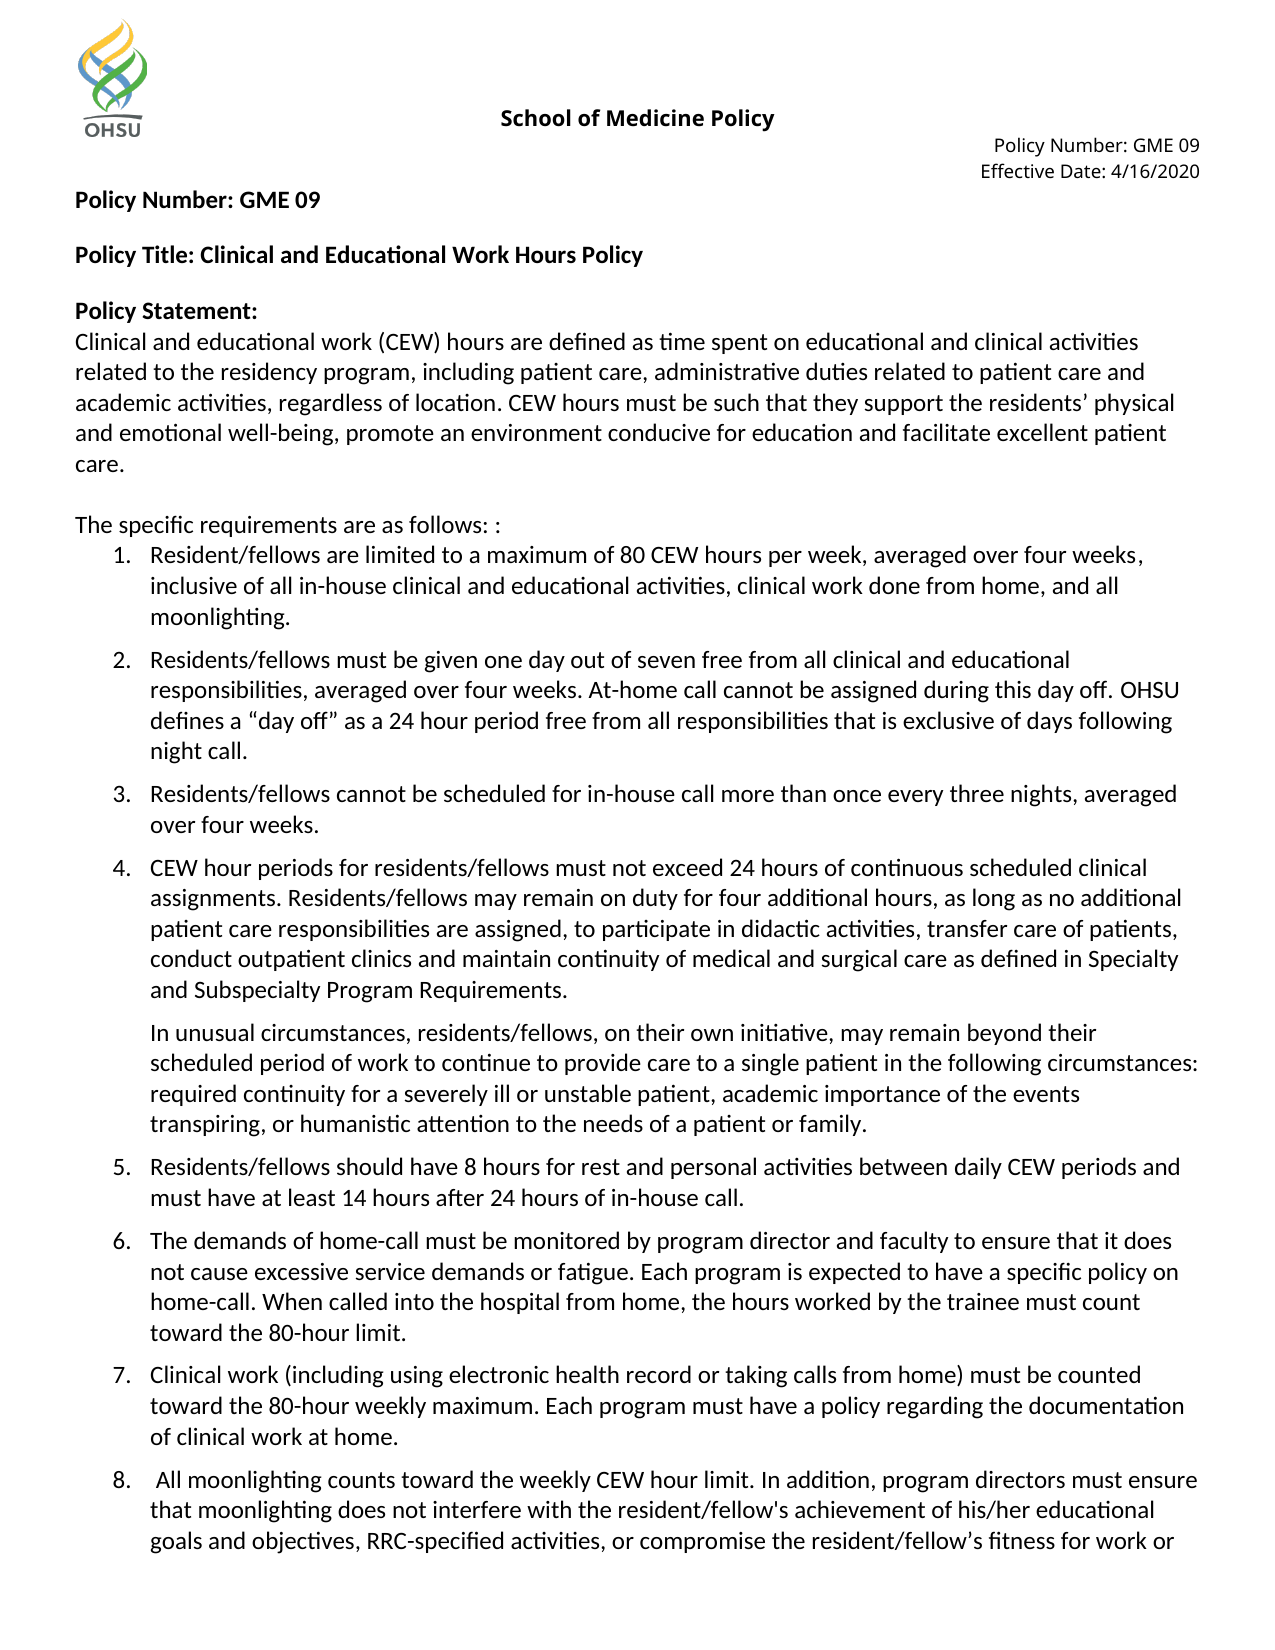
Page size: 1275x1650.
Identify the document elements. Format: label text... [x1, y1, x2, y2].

list Residents/fellows must be given one day out of seven free from all clinical and educational responsibilities, averaged over four weeks. At-home call cannot be assigned during this day off. OHSU defines a “day off” as a 24 hour period free from all responsibilities that is exclusive of days following night call. [112, 644, 1200, 766]
list CEW hour periods for residents/fellows must not exceed 24 hours of continuous scheduled clinical assignments. Residents/fellows may remain on duty for four additional hours, as long as no additional patient care responsibilities are assigned, to participate in didactic activities, transfer care of patients, conduct outpatient clinics and maintain continuity of medical and surgical care as defined in Specialty and Subspecialty Program Requirements. [112, 852, 1200, 1004]
list Residents/fellows cannot be scheduled for in-house call more than once every three nights, averaged over four weeks. [112, 778, 1200, 839]
text In unusual circumstances, residents/fellows, on their own initiative, may remain beyond their scheduled period of work to continue to provide care to a single patient in the following circumstances: required continuity for a severely ill or unstable patient, academic importance of the events transpiring, or humanistic attention to the needs of a patient or family. [150, 1017, 1200, 1139]
list Resident/fellows are limited to a maximum of 80 CEW hours per week, averaged over four weeks, inclusive of all in-house clinical and educational activities, clinical work done from home, and all moonlighting. [112, 540, 1200, 631]
list Clinical work (including using electronic health record or taking calls from home) must be counted toward the 80-hour weekly maximum. Each program must have a policy regarding the documentation of clinical work at home. [112, 1360, 1200, 1451]
text Policy Title: Clinical and Educational Work Hours Policy [75, 240, 1200, 270]
list The demands of home-call must be monitored by program director and faculty to ensure that it does not cause excessive service demands or fatigue. Each program is expected to have a specific policy on home-call. When called into the hospital from home, the hours worked by the trainee must count toward the 80-hour limit. [112, 1225, 1200, 1347]
text The specific requirements are as follows: : [75, 509, 1200, 540]
text Policy Statement: [75, 296, 1200, 326]
list Residents/fellows should have 8 hours for rest and personal activities between daily CEW periods and must have at least 14 hours after 24 hours of in-house call. [112, 1152, 1200, 1213]
text Policy Number: GME 09 [75, 184, 1200, 214]
text Clinical and educational work (CEW) hours are defined as time spent on educational and clinical activities related to the residency program, including patient care, administrative duties related to patient care and academic activities, regardless of location. CEW hours must be such that they support the residents’ physical and emotional well-being, promote an environment conducive for education and facilitate excellent patient care. [75, 326, 1200, 479]
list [112, 1464, 1200, 1555]
